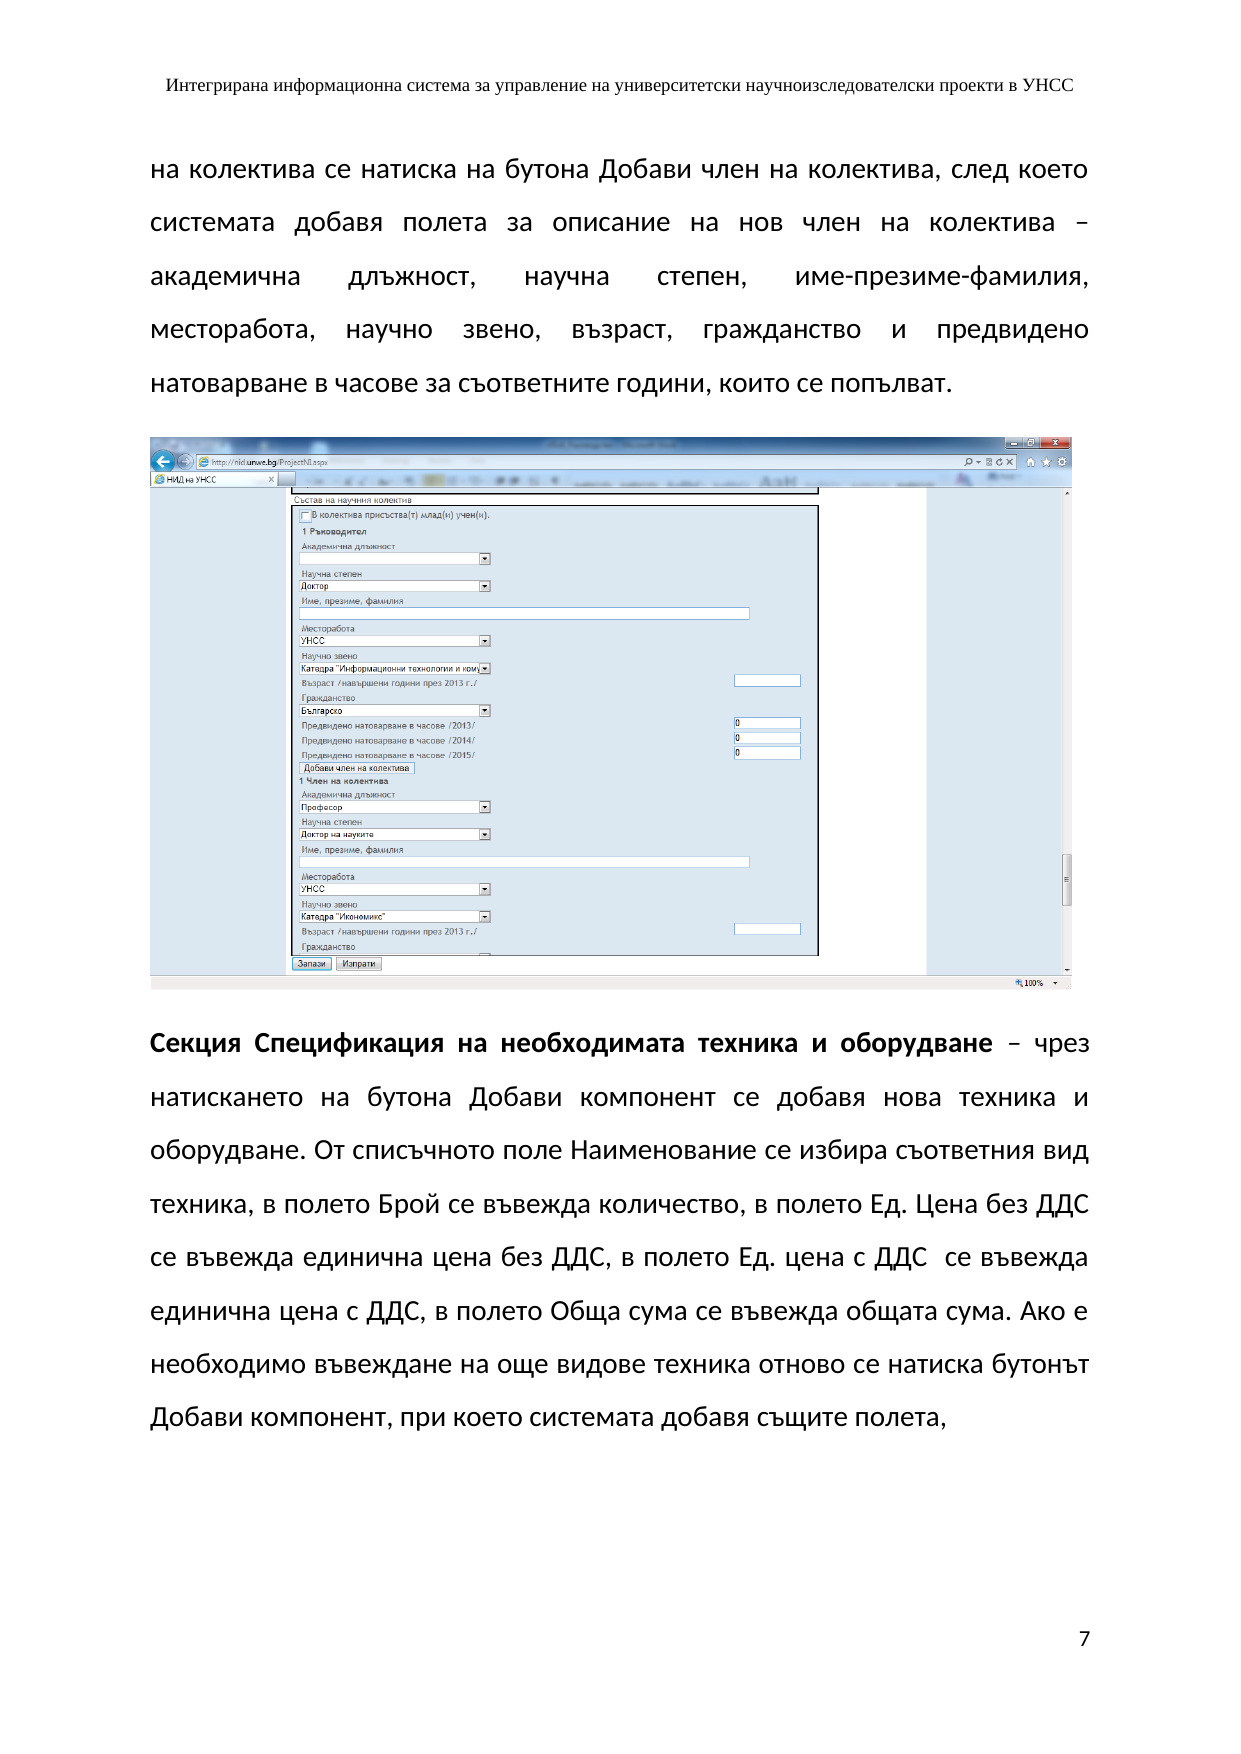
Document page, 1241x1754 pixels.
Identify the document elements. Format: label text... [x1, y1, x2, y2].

picture [150, 437, 1072, 990]
text Секция Спецификация на необходимата техника и оборудване – чрез натискането на бутона Добави компонент се добавя нова техника и оборудване. От списъчното поле Наименование се избира съответния вид техника, в полето Брой се въвежда количество, в полето Ед. Цена без ДДС се въвежда единична цена без ДДС, в полето Ед. цена с ДДС се въвежда единична цена с ДДС, в полето Обща сума се въвежда общата сума. Ако е необходимо въвеждане на още видове техника отново се натиска бутонът Добави компонент, при което системата добавя същите полета, [150, 1024, 1090, 1434]
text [150, 150, 1090, 399]
